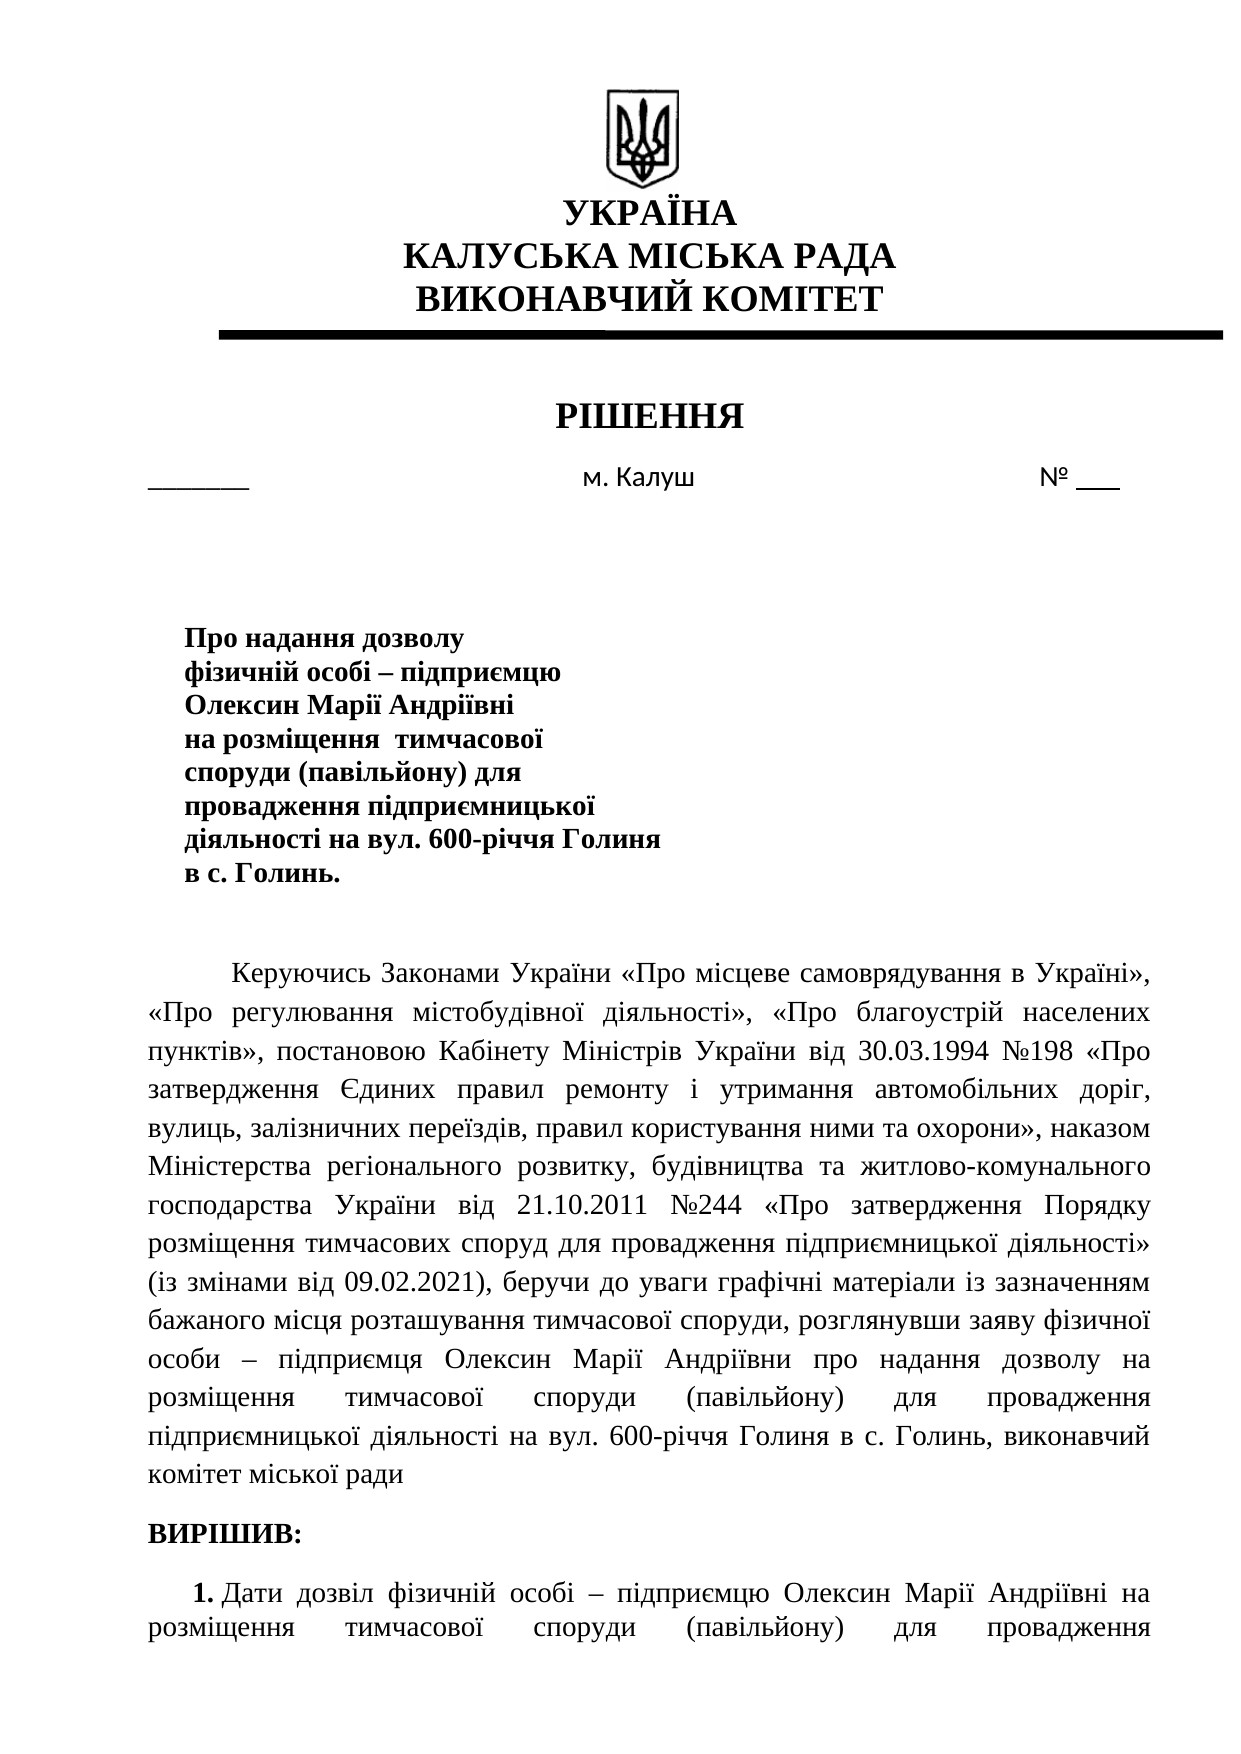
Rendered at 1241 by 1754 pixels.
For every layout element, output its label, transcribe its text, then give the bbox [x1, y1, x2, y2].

text на розміщення тимчасової [148, 721, 1152, 754]
text _______ м. Калуш № ___ [148, 458, 1152, 493]
text Керуючись Законами України «Про місцеве самоврядування в Україні», «Про регулювання містобудівної діяльності», «Про благоустрій населених пунктів», постановою Кабінету Міністрів України від 30.03.1994 №198 «Про затвердження Єдиних правил ремонту і утримання автомобільних доріг, вулиць, залізничних переїздів, правил користування ними та охорони», наказом Міністерства регіонального розвитку, будівництва та житлово-комунального господарства України від 21.10.2011 №244 «Про затвердження Порядку розміщення тимчасових споруд для провадження підприємницької діяльності» (із змінами від 09.02.2021), беручи до уваги графічні матеріали із зазначенням бажаного місця розташування тимчасової споруди, розглянувши заяву фізичної особи – підприємця Олексин Марії Андріївни про надання дозволу на розміщення тимчасової споруди (павільйону) для провадження підприємницької діяльності на вул. 600-річчя Голиня в с. Голинь, виконавчий комітет міської ради [148, 956, 1152, 1490]
text в с. Голинь. [148, 855, 1152, 888]
subtitle КАЛУСЬКА МІСЬКА РАДА [148, 233, 1152, 276]
text ВИРІШИВ: [148, 1516, 1152, 1549]
subtitle ВИКОНАВЧИЙ КОМІТЕТ [148, 276, 1152, 319]
text фізичній особі – підприємцю [148, 654, 1152, 687]
text споруди (павільйону) для [148, 754, 1152, 788]
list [148, 1575, 1152, 1642]
subtitle РІШЕННЯ [148, 393, 1152, 436]
subtitle УКРАЇНА [148, 190, 1152, 233]
text провадження підприємницької [148, 788, 1152, 821]
text Олексин Марії Андріївні [148, 687, 1152, 721]
text діяльності на вул. 600-річчя Голиня [148, 821, 1152, 855]
text Про надання дозволу [148, 620, 1152, 654]
